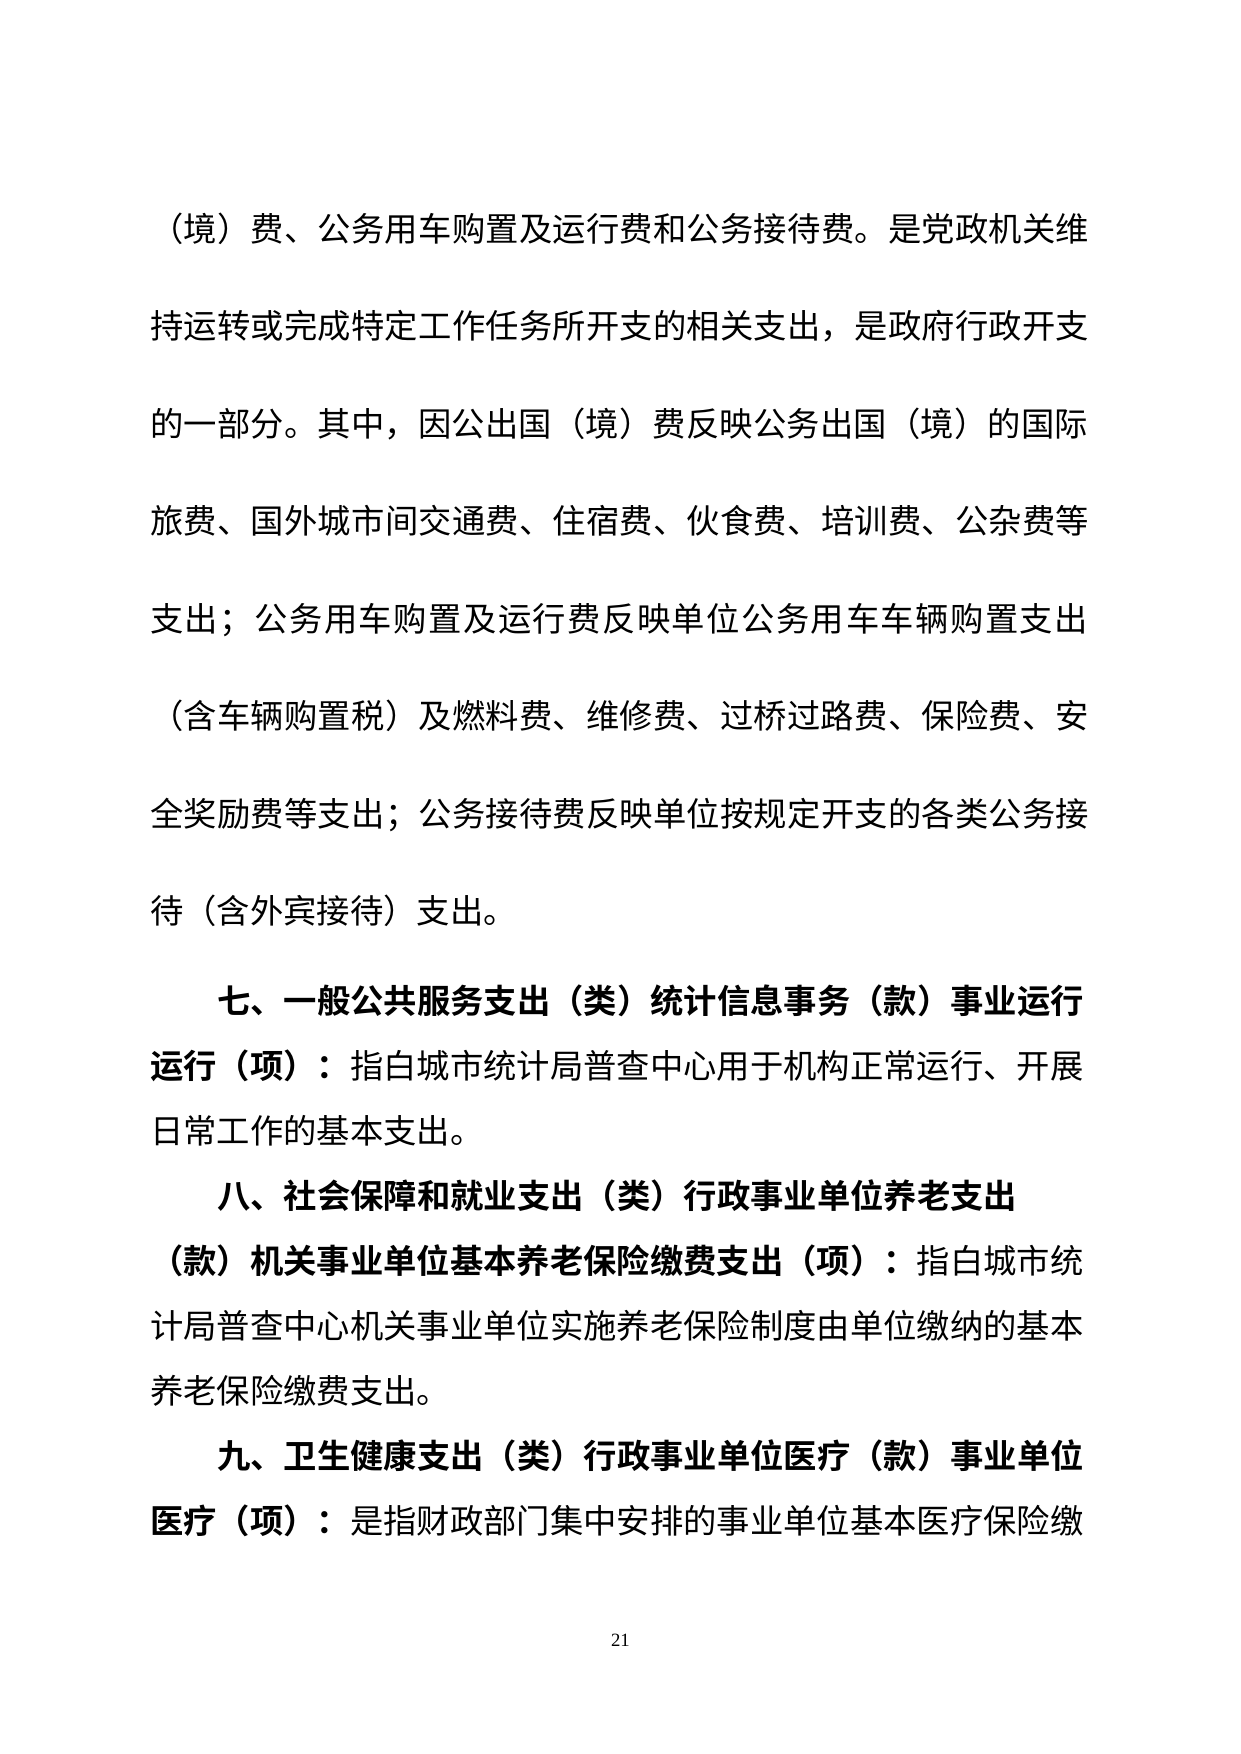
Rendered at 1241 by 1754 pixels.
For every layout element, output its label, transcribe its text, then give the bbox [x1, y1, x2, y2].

text 八、社会保障和就业支出（类）行政事业单位养老支出（款）机关事业单位基本养老保险缴费支出（项）：指白城市统计局普查中心机关事业单位实施养老保险制度由单位缴纳的基本养老保险缴费支出。 [150, 1161, 1090, 1421]
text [150, 1421, 1090, 1551]
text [150, 194, 1090, 942]
text 七、一般公共服务支出（类）统计信息事务（款）事业运行运行（项）：指白城市统计局普查中心用于机构正常运行、开展日常工作的基本支出。 [150, 966, 1090, 1161]
